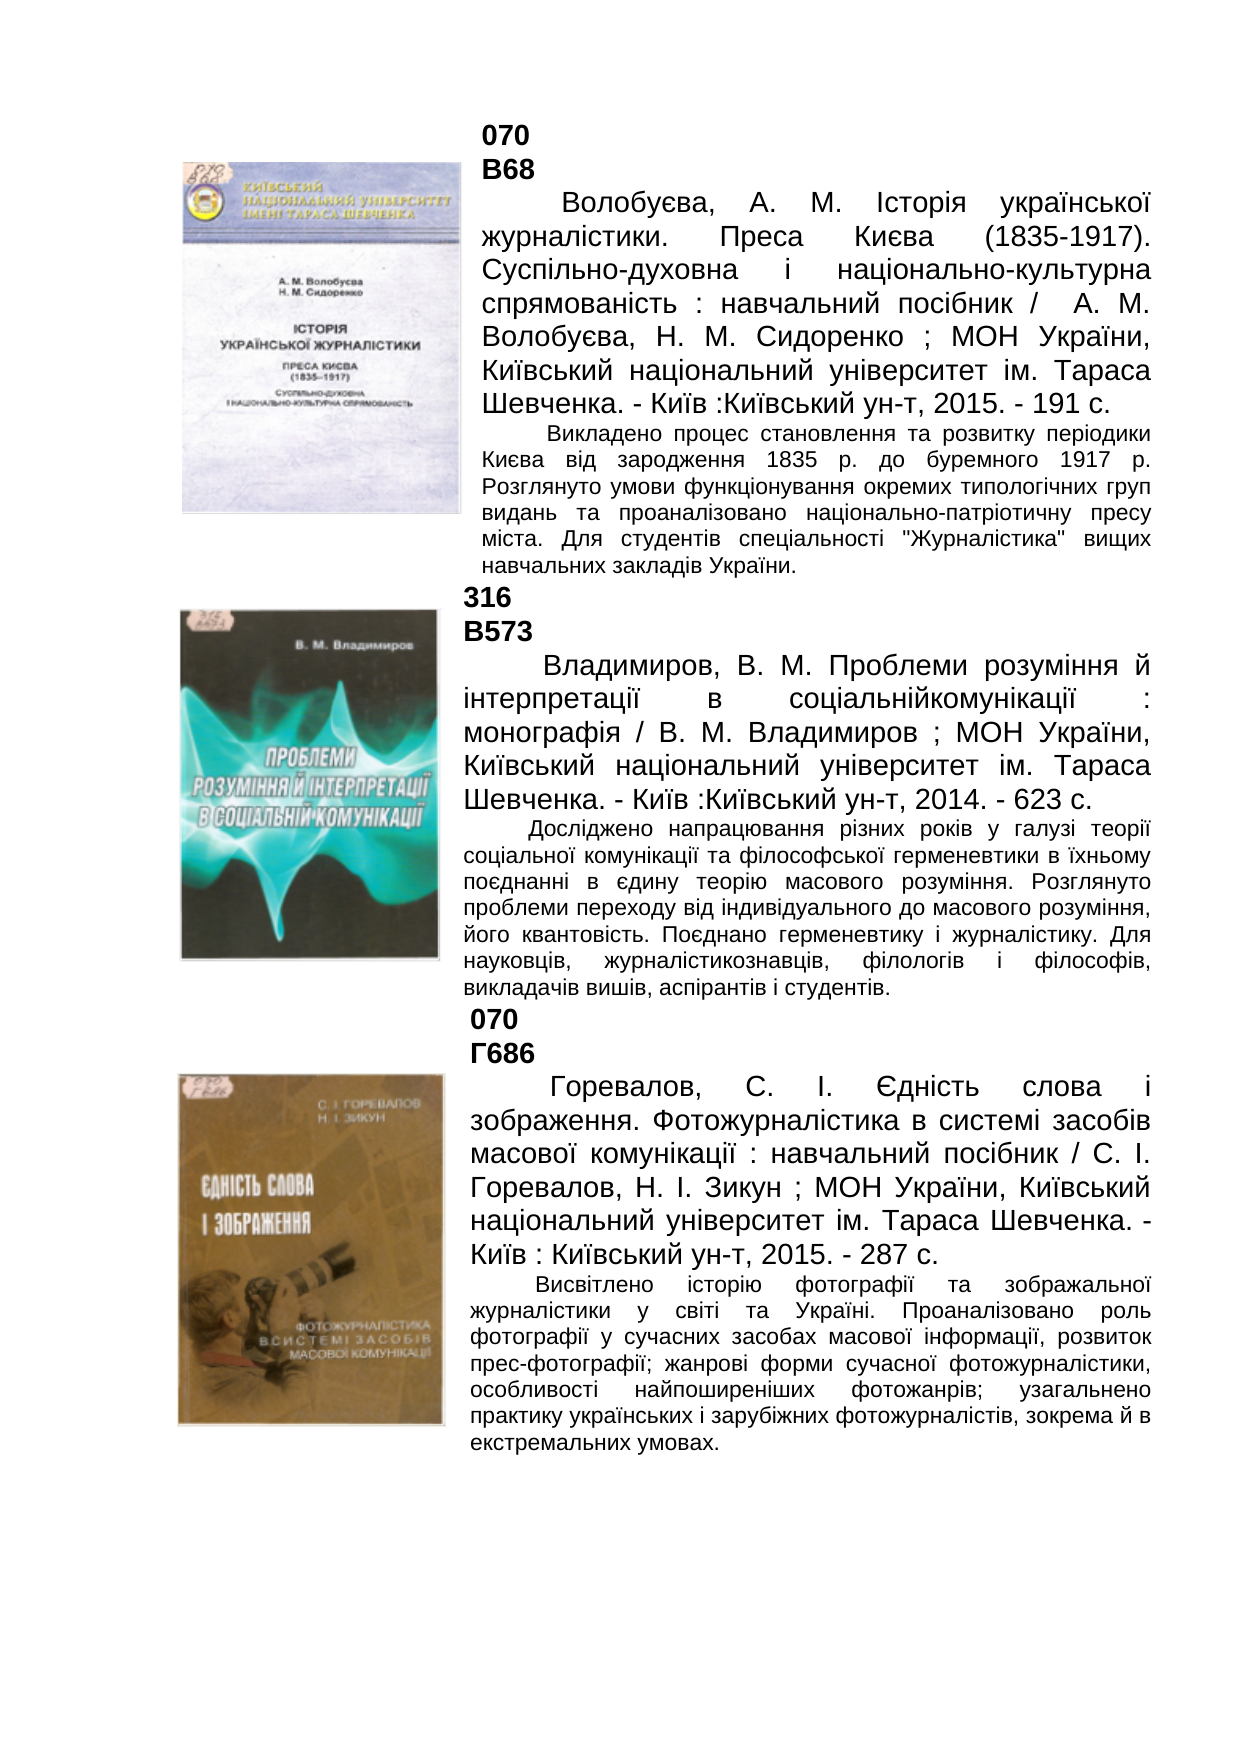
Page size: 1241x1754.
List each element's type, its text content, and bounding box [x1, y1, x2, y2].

table_header 316 В573 Владимиров, В. М. Проблеми розуміння й інтерпретації в соціальнійкомунікації : монографія / В. М. Владимиров ; МОН України, Київський національний університет ім. Тараса Шевченка. - Київ :Київський ун-т, 2014. - 623 с. Досліджено напрацювання різних років у галузі теорії соціальної комунікації та філософської герменевтики в їхньому поєднанні в єдину теорію масового розуміння. Розглянуто проблеми переходу від індивідуального до масового розуміння, його квантовість. Поєднано герменевтику і журналістику. Для науковців, журналістикознавців, філологів і філософів, викладачів вишів, аспірантів і студентів. [452, 581, 1163, 1000]
table_header 070 В68 Волобуєва, А. М. Історія української журналістики. Преса Києва (1835-1917). Суспільно-духовна і національно-культурна спрямованість : навчальний посібник / А. М. Волобуєва, Н. М. Сидоренко ; МОН України, Київський національний університет ім. Тараса Шевченка. - Київ :Київський ун-т, 2015. - 191 с. Викладено процес становлення та розвитку періодики Києва від зародження 1835 р. до буремного 1917 р. Розглянуто умови функціонування окремих типологічних груп видань та проаналізовано національно-патріотичну пресу міста. Для студентів спеціальності "Журналістика" вищих навчальних закладів України. [470, 118, 1163, 578]
table_header [166, 581, 452, 1000]
table_header [166, 118, 470, 578]
table_header [166, 1002, 459, 1455]
table_header 070 Г686 Горевалов, С. І. Єдність слова і зображення. Фотожурналістика в системі засобів масової комунікації : навчальний посібник / С. І. Горевалов, Н. І. Зикун ; МОН України, Київський національний університет ім. Тараса Шевченка. - Київ : Київський ун-т, 2015. - 287 с. Висвітлено історію фотографії та зображальної журналістики у світі та Україні. Проаналізовано роль фотографії у сучасних засобах масової інформації, розвиток прес-фотографії; жанрові форми сучасної фотожурналістики, особливості найпоширеніших фотожанрів; узагальнено практику українських і зарубіжних фотожурналістів, зокрема й в екстремальних умовах. [459, 1002, 1163, 1455]
